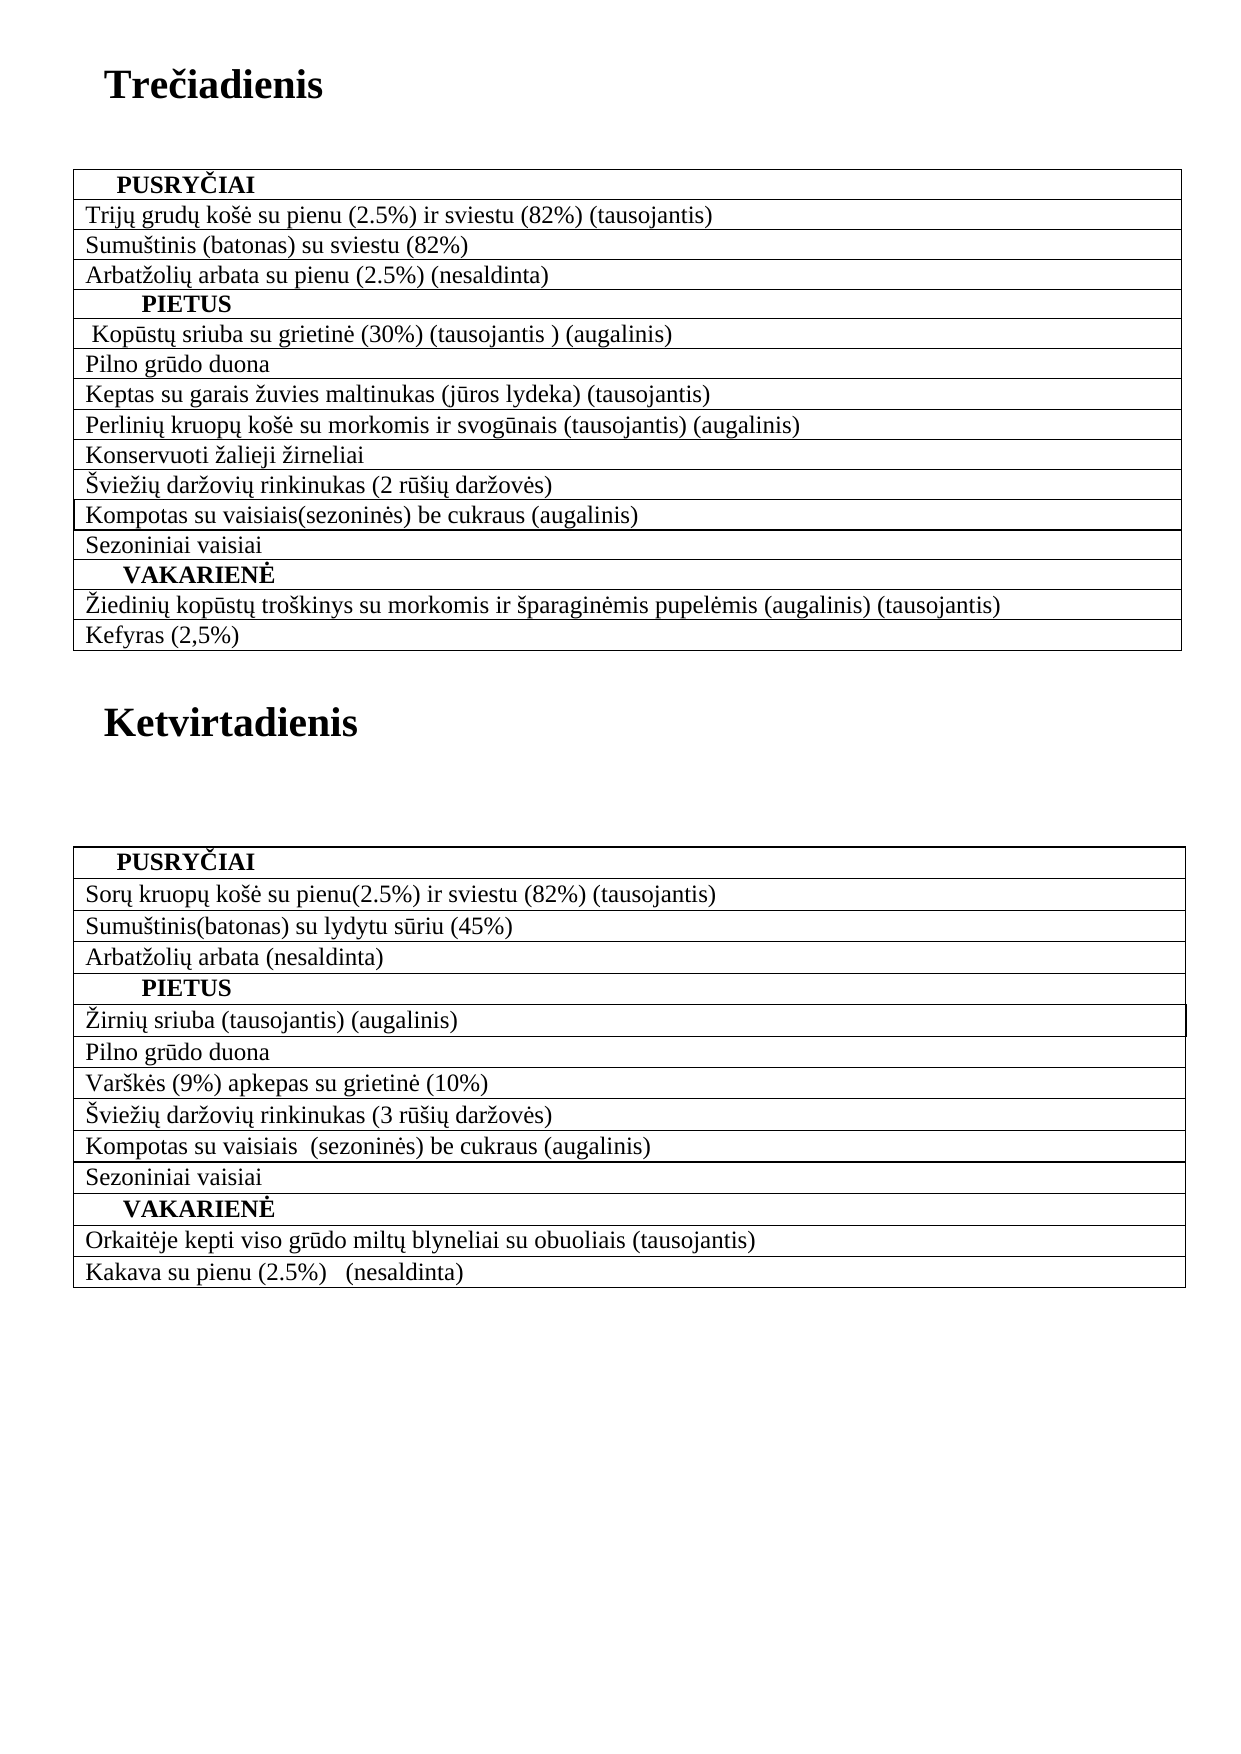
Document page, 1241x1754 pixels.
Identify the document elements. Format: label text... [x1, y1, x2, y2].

table_cell Sumuštinis (batonas) su sviestu (82%) [74, 230, 1181, 259]
table_cell Kefyras (2,5%) [74, 620, 1181, 650]
table_cell Sezoniniai vaisiai [74, 1163, 1185, 1193]
table_cell Arbatžolių arbata su pienu (2.5%) (nesaldinta) [74, 260, 1181, 288]
table_cell Orkaitėje kepti viso grūdo miltų blyneliai su obuoliais (tausojantis) [74, 1226, 1185, 1256]
table_cell Trijų grudų košė su pienu (2.5%) ir sviestu (82%) (tausojantis) [74, 200, 1181, 229]
table_cell [1013, 942, 1185, 972]
table_cell Žiedinių kopūstų troškinys su morkomis ir šparaginėmis pupelėmis (augalinis) (tausojantis) [74, 590, 1181, 619]
table_cell Pilno grūdo duona [74, 1037, 1185, 1067]
table_cell Kakava su pienu (2.5%) (nesaldinta) [74, 1257, 1185, 1287]
text Trečiadienis [103, 59, 1181, 107]
table_cell VAKARIENĖ [74, 560, 1181, 589]
text Ketvirtadienis [103, 698, 1181, 746]
table_header PUSRYČIAI [74, 170, 1181, 199]
table_cell Šviežių daržovių rinkinukas (3 rūšių daržovės) [74, 1099, 1185, 1130]
table_header PUSRYČIAI [74, 848, 1185, 878]
table_cell Konservuoti žalieji žirneliai [74, 440, 1181, 469]
table_cell Šviežių daržovių rinkinukas (2 rūšių daržovės) [74, 470, 1181, 499]
table_cell VAKARIENĖ [74, 1194, 1185, 1224]
table_cell PIETUS [74, 974, 1185, 1004]
table_cell Arbatžolių arbata (nesaldinta) [74, 942, 1013, 972]
table_cell Perlinių kruopų košė su morkomis ir svogūnais (tausojantis) (augalinis) [74, 410, 1181, 439]
table_cell Kompotas su vaisiais (sezoninės) be cukraus (augalinis) [74, 1131, 1185, 1161]
table_cell [1013, 911, 1185, 941]
table_cell Keptas su garais žuvies maltinukas (jūros lydeka) (tausojantis) [74, 379, 1181, 409]
table_cell Sezoniniai vaisiai [74, 531, 1181, 559]
table_cell Varškės (9%) apkepas su grietinė (10%) [74, 1068, 1185, 1098]
table_cell PIETUS [74, 290, 1181, 318]
table_cell Sumuštinis(batonas) su lydytu sūriu (45%) [74, 911, 1013, 941]
table_cell Žirnių sriuba (tausojantis) (augalinis) [74, 1005, 1185, 1036]
table_cell Sorų kruopų košė su pienu(2.5%) ir sviestu (82%) (tausojantis) [74, 879, 1185, 909]
table_cell Kopūstų sriuba su grietinė (30%) (tausojantis ) (augalinis) [74, 319, 1181, 348]
table_cell Kompotas su vaisiais(sezoninės) be cukraus (augalinis) [75, 500, 1181, 528]
table_cell Pilno grūdo duona [74, 349, 1181, 378]
